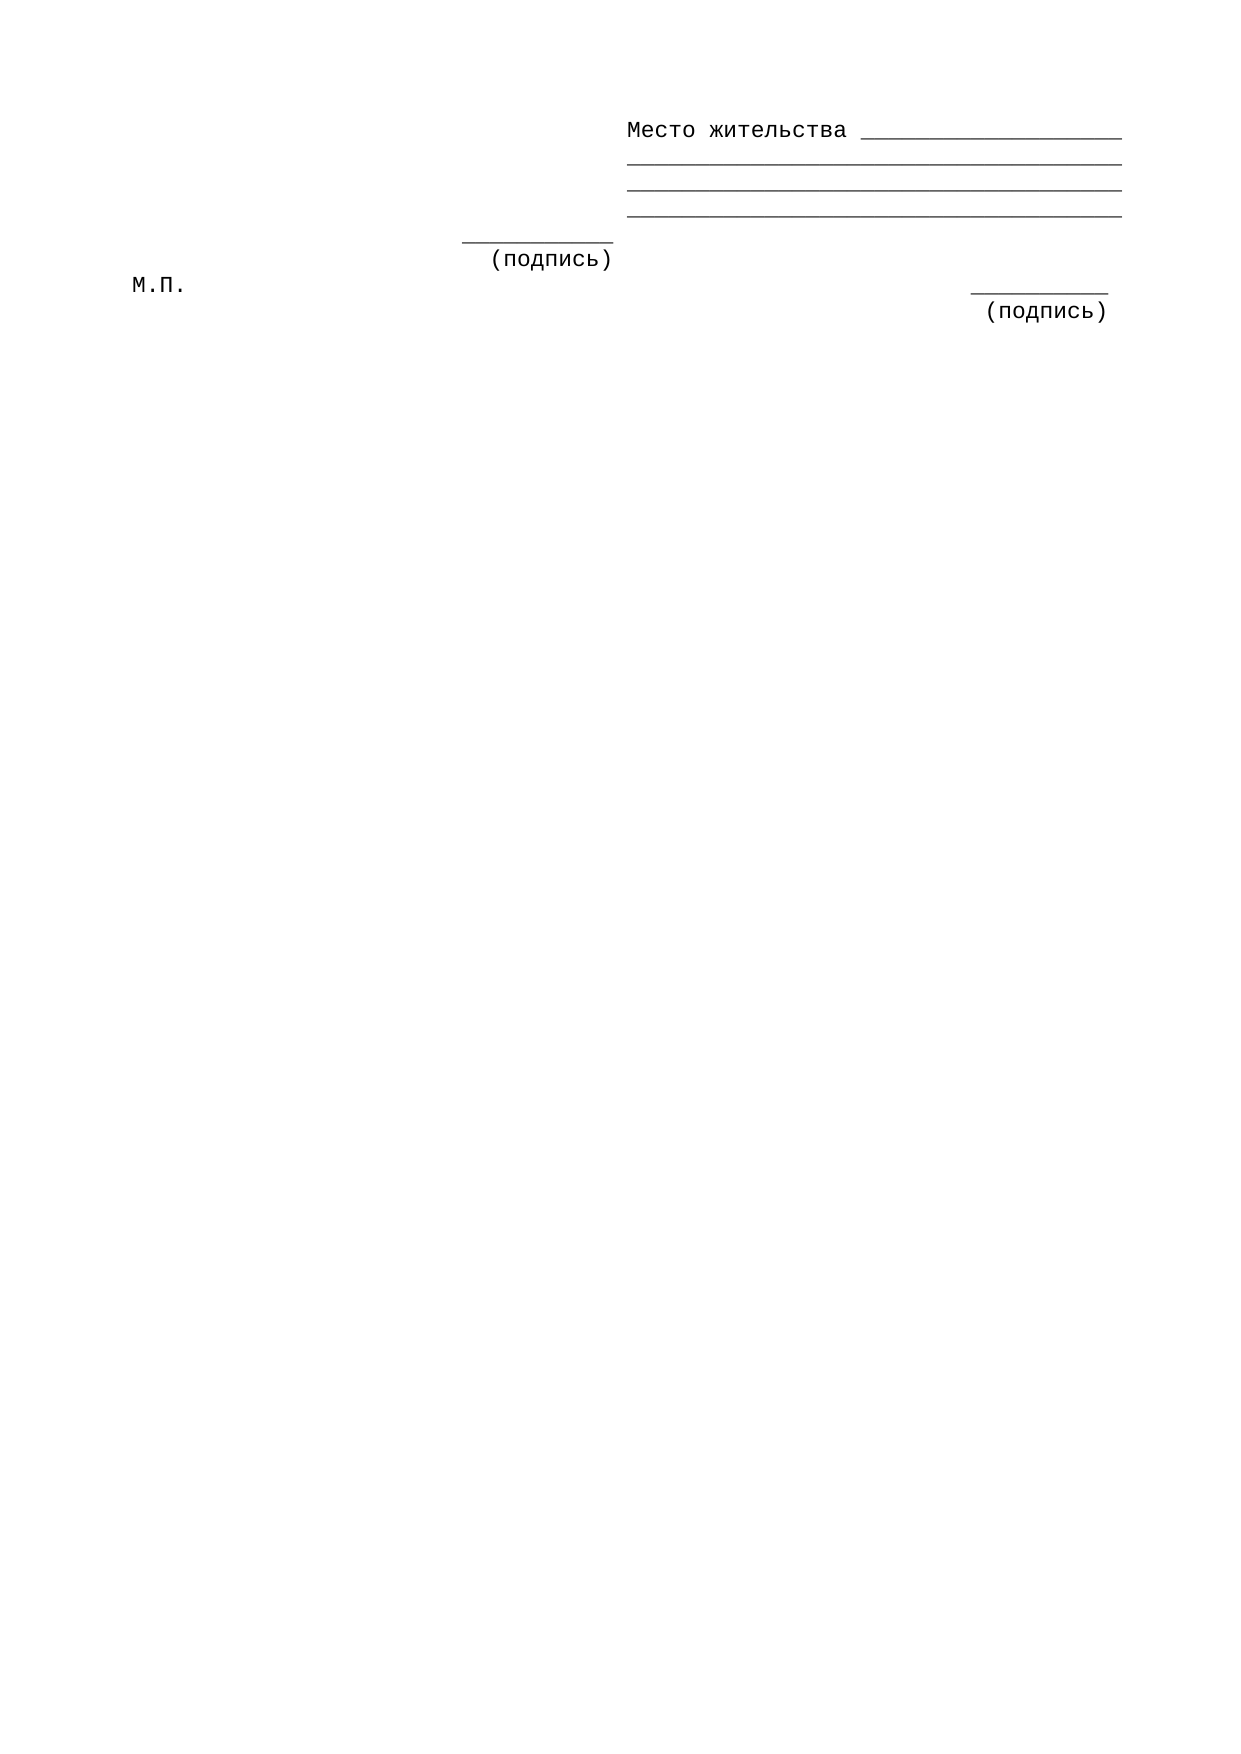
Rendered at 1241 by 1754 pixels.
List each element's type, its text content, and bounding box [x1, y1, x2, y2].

text ___________ [118, 222, 1152, 248]
text ____________________________________ [118, 196, 1152, 222]
text ____________________________________ [118, 170, 1152, 196]
text М.П. __________ [118, 274, 1152, 300]
text (подпись) [118, 300, 1152, 326]
text Место жительства ___________________ [118, 118, 1152, 144]
text (подпись) [118, 248, 1152, 274]
text ____________________________________ [118, 144, 1152, 170]
